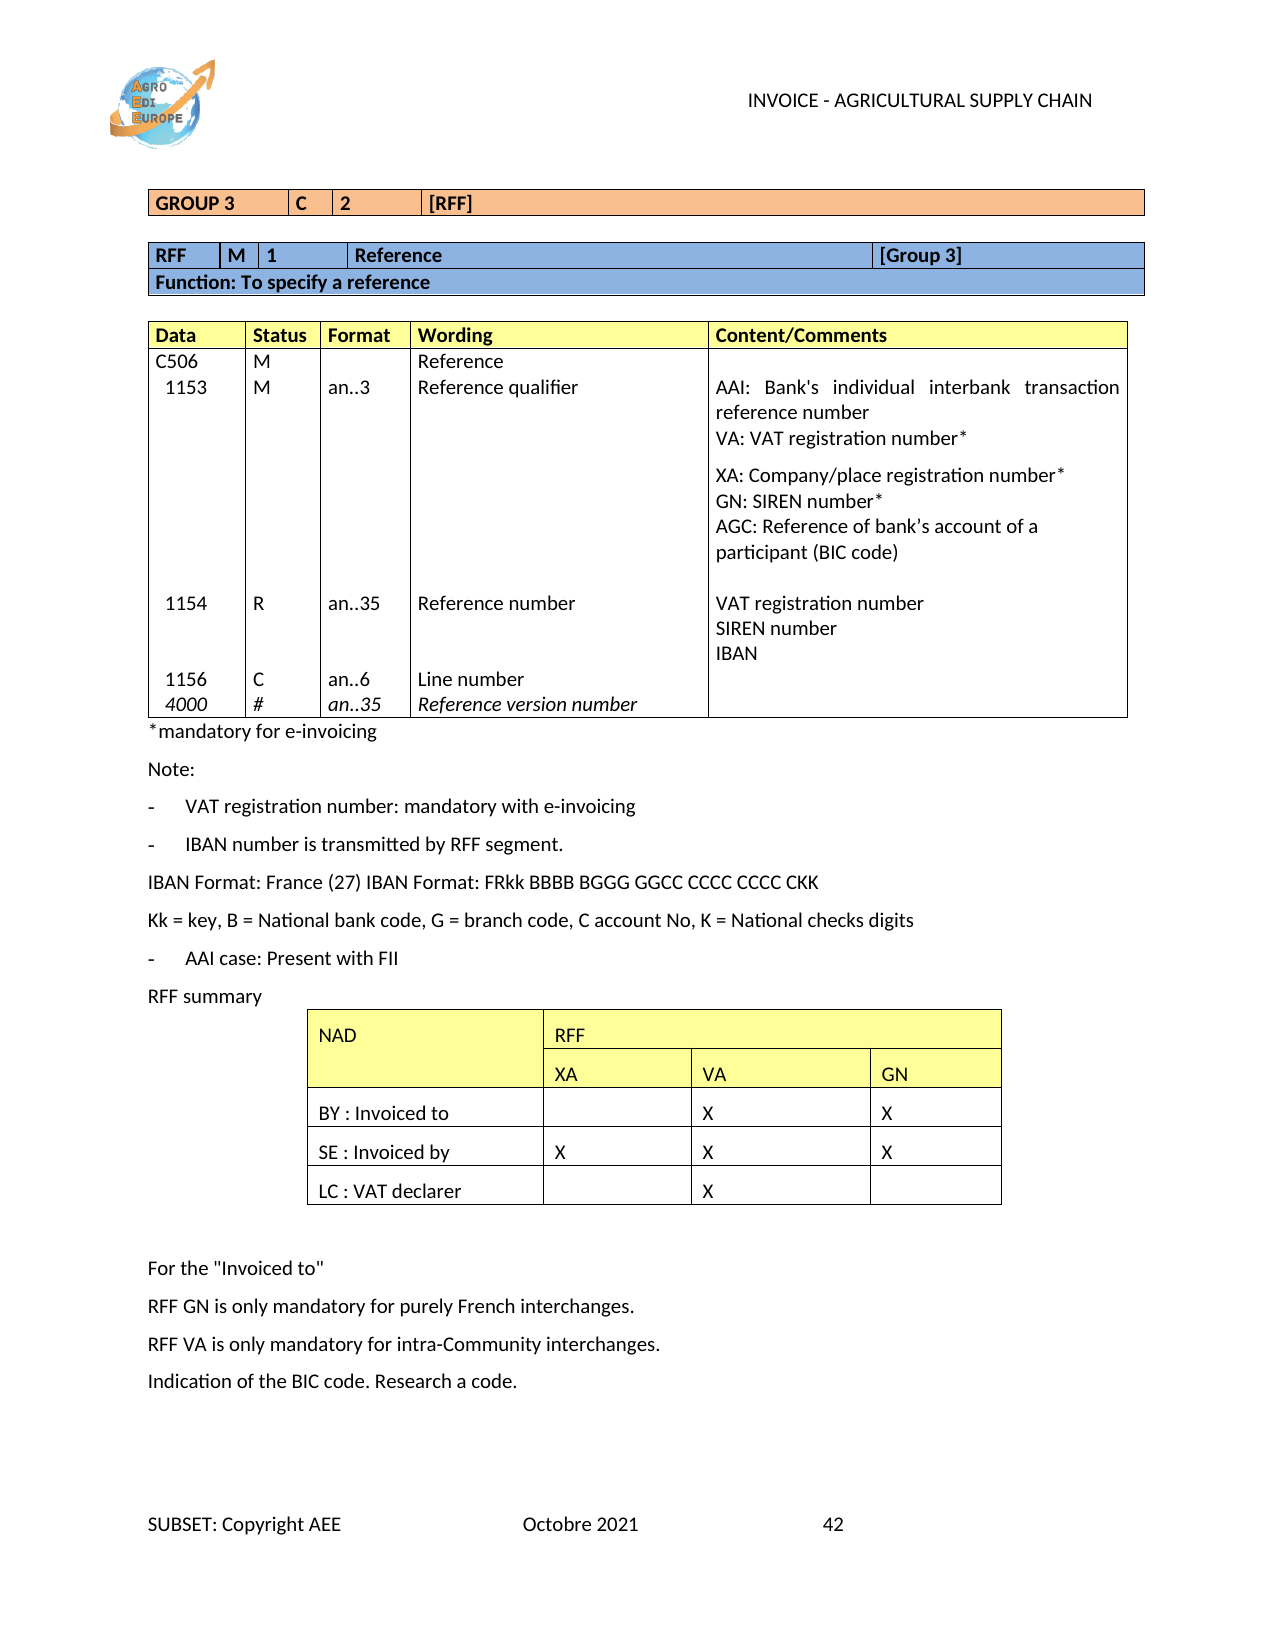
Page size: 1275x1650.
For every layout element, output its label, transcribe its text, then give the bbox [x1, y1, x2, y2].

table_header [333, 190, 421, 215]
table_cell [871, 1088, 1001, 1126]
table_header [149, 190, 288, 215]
list VAT registration number: mandatory with e-invoicing [148, 794, 1127, 819]
text For the "Invoiced to" [148, 1255, 1127, 1280]
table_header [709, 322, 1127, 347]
picture [87, 53, 234, 177]
list IBAN number is transmitted by RFF segment. [148, 832, 1127, 857]
text RFF VA is only mandatory for intra-Community interchanges. [148, 1331, 1127, 1356]
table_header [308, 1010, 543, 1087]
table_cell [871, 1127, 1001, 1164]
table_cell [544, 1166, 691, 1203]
text Note: [148, 756, 1127, 781]
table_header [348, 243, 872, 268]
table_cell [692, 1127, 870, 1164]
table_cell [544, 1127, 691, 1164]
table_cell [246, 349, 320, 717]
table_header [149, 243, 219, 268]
text Indication of the BIC code. Research a code. [148, 1369, 1127, 1394]
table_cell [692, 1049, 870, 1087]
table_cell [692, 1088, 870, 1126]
text RFF summary [148, 983, 1127, 1009]
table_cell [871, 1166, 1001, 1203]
text IBAN Format: France (27) IBAN Format: FRkk BBBB BGGG GGCC CCCC CCCC CKK [148, 869, 1127, 895]
text Kk = key, B = National bank code, G = branch code, C account No, K = National checks digits [148, 907, 1127, 933]
text RFF GN is only mandatory for purely French interchanges. [148, 1293, 1127, 1318]
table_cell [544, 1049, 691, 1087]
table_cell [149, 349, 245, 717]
text *mandatory for e-invoicing [148, 718, 1127, 743]
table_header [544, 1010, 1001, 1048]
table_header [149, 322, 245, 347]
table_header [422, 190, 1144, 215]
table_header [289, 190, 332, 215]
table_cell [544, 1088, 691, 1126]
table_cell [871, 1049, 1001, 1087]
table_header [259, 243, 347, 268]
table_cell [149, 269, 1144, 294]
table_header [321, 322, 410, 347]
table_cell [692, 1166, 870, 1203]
list AAI case: Present with FII [148, 945, 1127, 971]
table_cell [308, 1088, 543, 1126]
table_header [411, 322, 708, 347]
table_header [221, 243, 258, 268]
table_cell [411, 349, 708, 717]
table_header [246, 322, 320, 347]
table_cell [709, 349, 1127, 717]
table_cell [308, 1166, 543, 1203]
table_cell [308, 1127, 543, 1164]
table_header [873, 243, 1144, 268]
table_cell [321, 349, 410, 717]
